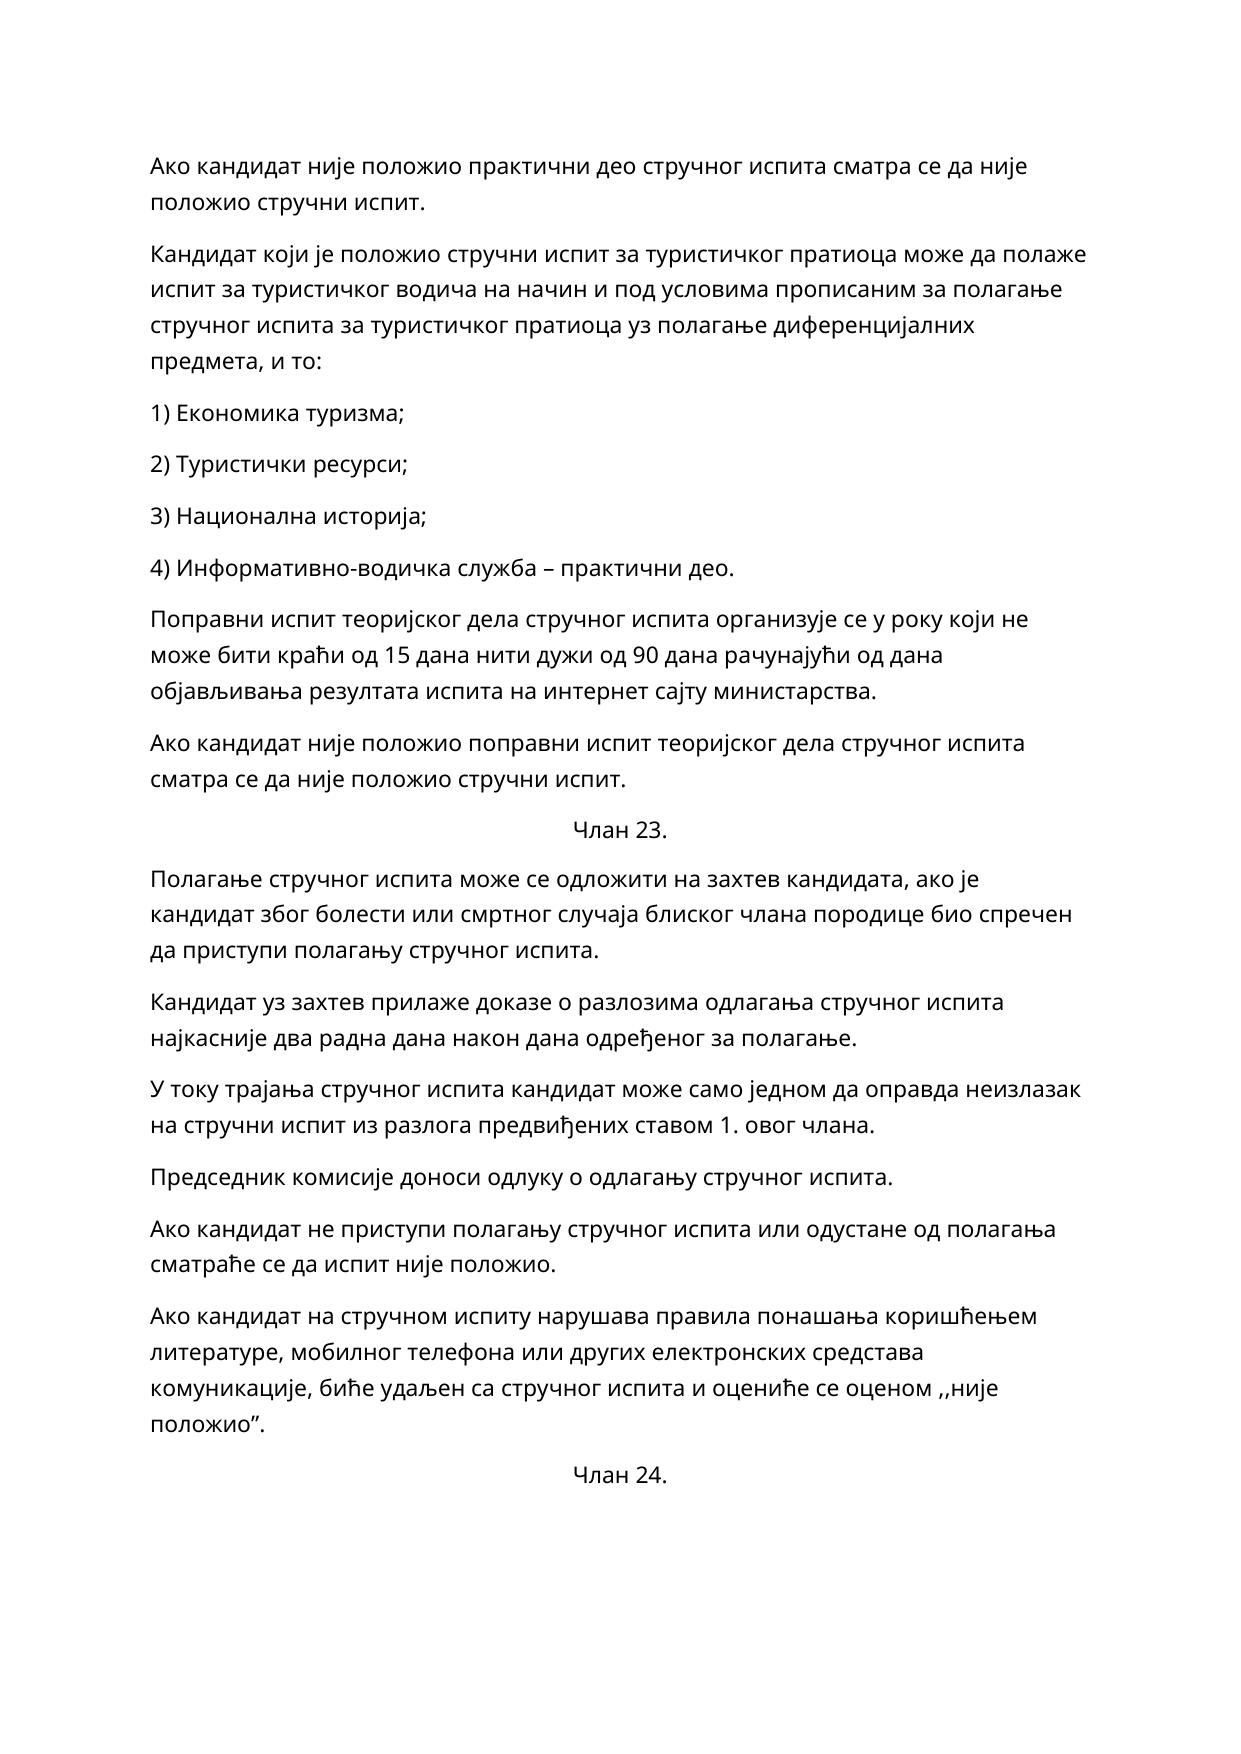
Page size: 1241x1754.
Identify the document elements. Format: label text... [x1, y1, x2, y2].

text Поправни испит теоријског дела стручног испита организује се у року који не може бити краћи од 15 дана нити дужи од 90 дана рачунајући од дана објављивања резултата испита на интернет сајту министарства. [150, 603, 1090, 706]
text 1) Економика туризма; [150, 397, 1090, 428]
text Ако кандидат на стручном испиту нарушава правила понашања коришћењем литературе, мобилног телефона или других електронских средстава комуникације, биће удаљен са стручног испита и оцениће се оценом ,,није положио”. [150, 1300, 1090, 1439]
text Члан 23. [150, 814, 1090, 845]
text Ако кандидат не приступи полагању стручног испита или одустане од полагања сматраће се да испит није положио. [150, 1212, 1090, 1280]
text У току трајања стручног испита кандидат може само једном да оправда неизлазак на стручни испит из разлога предвиђених ставом 1. овог члана. [150, 1073, 1090, 1141]
text 3) Национална историја; [150, 500, 1090, 531]
text Кандидат уз захтев прилаже доказе о разлозима одлагања стручног испита најкасније два радна дана након дана одређеног за полагање. [150, 986, 1090, 1053]
text Кандидат који је положио стручни испит за туристичког пратиоца може да полаже испит за туристичког водича на начин и под условима прописаним за полагање стручног испита за туристичког пратиоца уз полагање диференцијалних предмета, и то: [150, 237, 1090, 377]
text Полагање стручног испита може се одложити на захтев кандидата, ако је кандидат због болести или смртног случаја блиског члана породице био спречен да приступи полагању стручног испита. [150, 862, 1090, 966]
text Председник комисије доноси одлуку о одлагању стручног испита. [150, 1161, 1090, 1192]
text 2) Туристички ресурси; [150, 448, 1090, 480]
text Ако кандидат није положио поправни испит теоријског дела стручног испита сматра се да није положио стручни испит. [150, 727, 1090, 794]
text Члан 24. [150, 1459, 1090, 1491]
text Ако кандидат није положио практични део стручног испита сматра се да није положио стручни испит. [150, 150, 1090, 217]
text 4) Информативно-водичка служба – практични део. [150, 552, 1090, 583]
